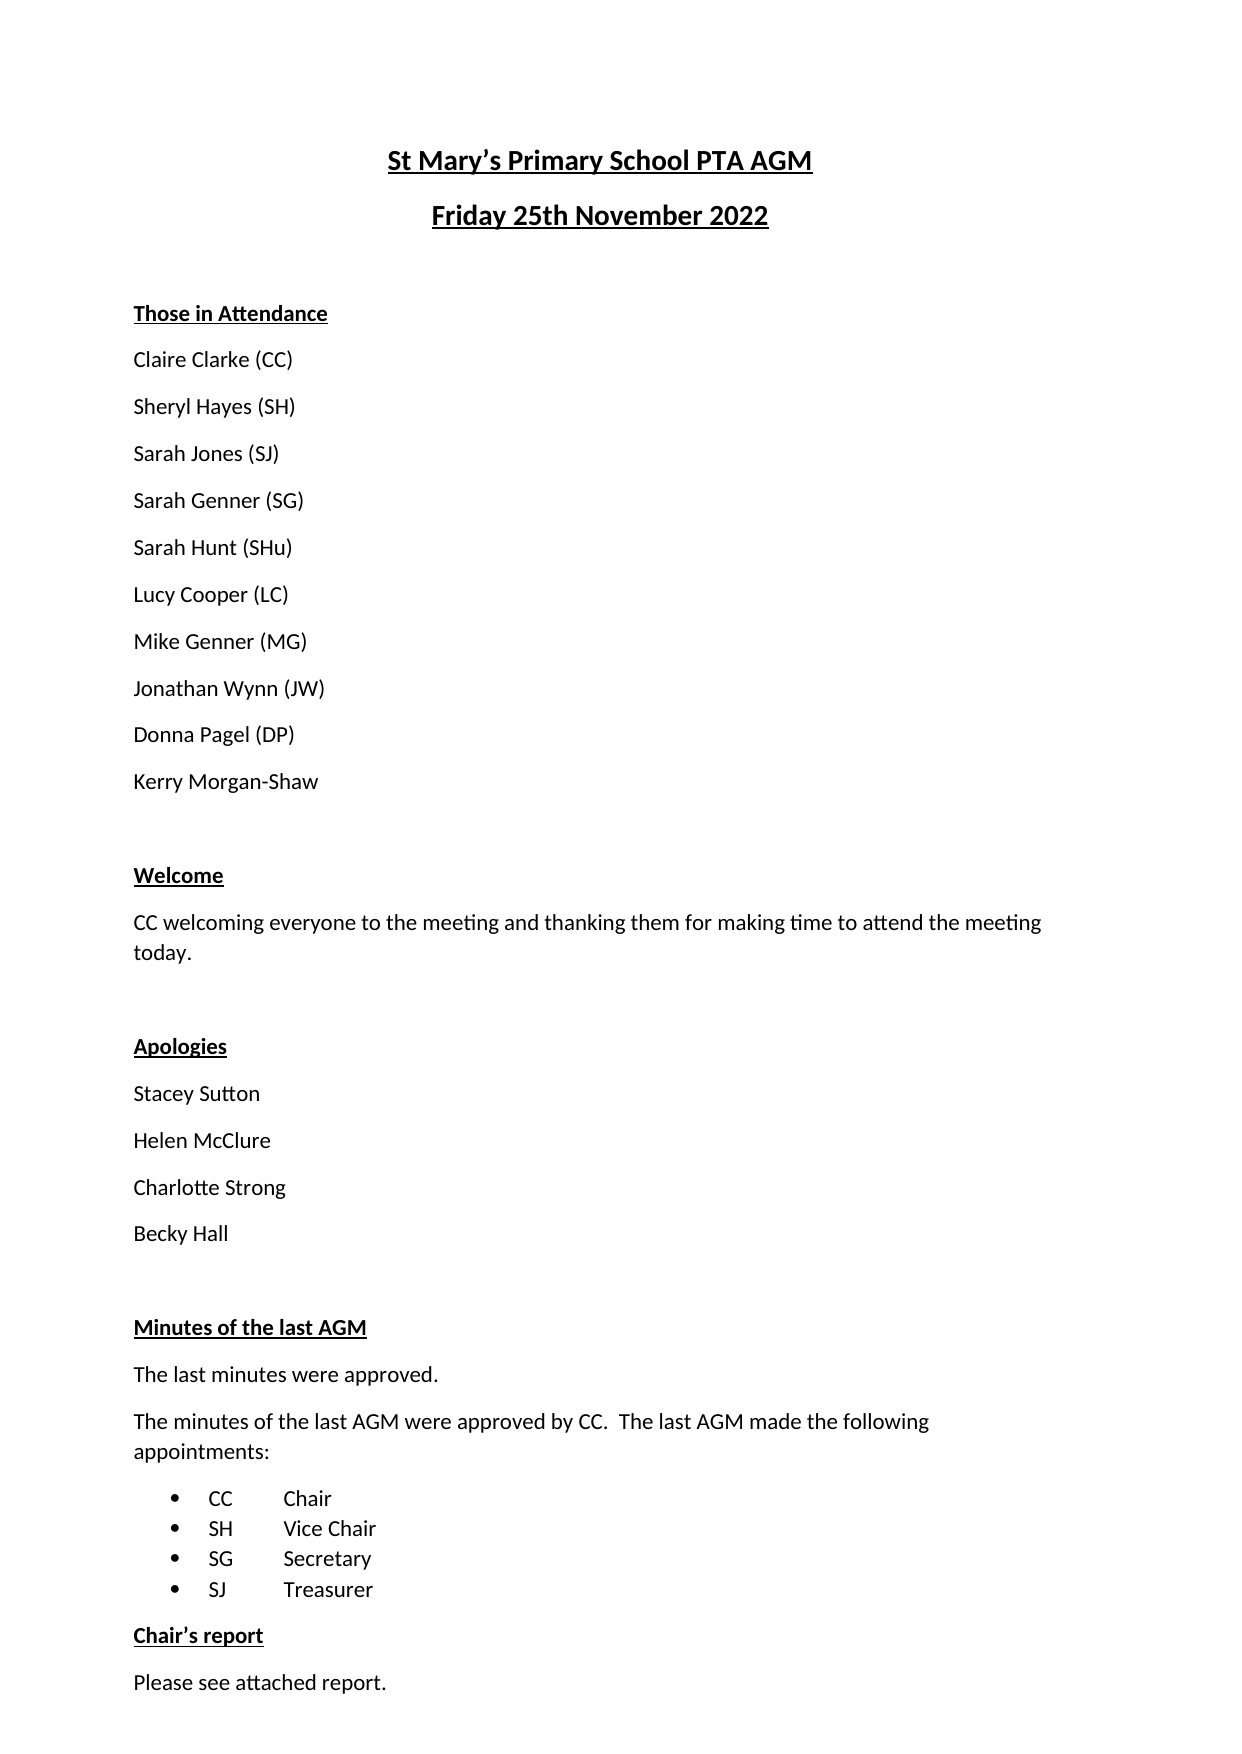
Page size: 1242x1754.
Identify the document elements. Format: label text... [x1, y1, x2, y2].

text Minutes of the last AGM [133, 1313, 1067, 1341]
text CC welcoming everyone to the meeting and thanking them for making time to attend the meeting today. [133, 908, 1067, 966]
text Sarah Hunt (SHu) [133, 533, 1067, 561]
text Sarah Genner (SG) [133, 486, 1067, 514]
text Sheryl Hayes (SH) [133, 392, 1067, 421]
text Claire Clarke (CC) [133, 346, 1067, 374]
text Sarah Jones (SJ) [133, 439, 1067, 467]
text Those in Attendance [133, 299, 1067, 327]
list SG Secretary [171, 1544, 1067, 1573]
list CC Chair [171, 1484, 1067, 1512]
text Stacey Sutton [133, 1079, 1067, 1107]
text Lucy Cooper (LC) [133, 580, 1067, 608]
text The last minutes were approved. [133, 1360, 1067, 1388]
text Friday 25th November 2022 [133, 197, 1067, 232]
list SJ Treasurer [171, 1575, 1067, 1603]
list SH Vice Chair [171, 1514, 1067, 1542]
text Apologies [133, 1032, 1067, 1060]
text Becky Hall [133, 1219, 1067, 1248]
text Donna Pagel (DP) [133, 721, 1067, 749]
text Charlotte Strong [133, 1173, 1067, 1201]
text Chair’s report [133, 1622, 1067, 1650]
text Kerry Morgan-Shaw [133, 767, 1067, 796]
text Helen McClure [133, 1126, 1067, 1154]
text Please see attached report. [133, 1668, 1067, 1697]
text Jonathan Wynn (JW) [133, 674, 1067, 702]
text St Mary’s Primary School PTA AGM [133, 142, 1067, 177]
text Mike Genner (MG) [133, 627, 1067, 655]
text Welcome [133, 861, 1067, 889]
text The minutes of the last AGM were approved by CC. The last AGM made the following appointments: [133, 1407, 1067, 1465]
